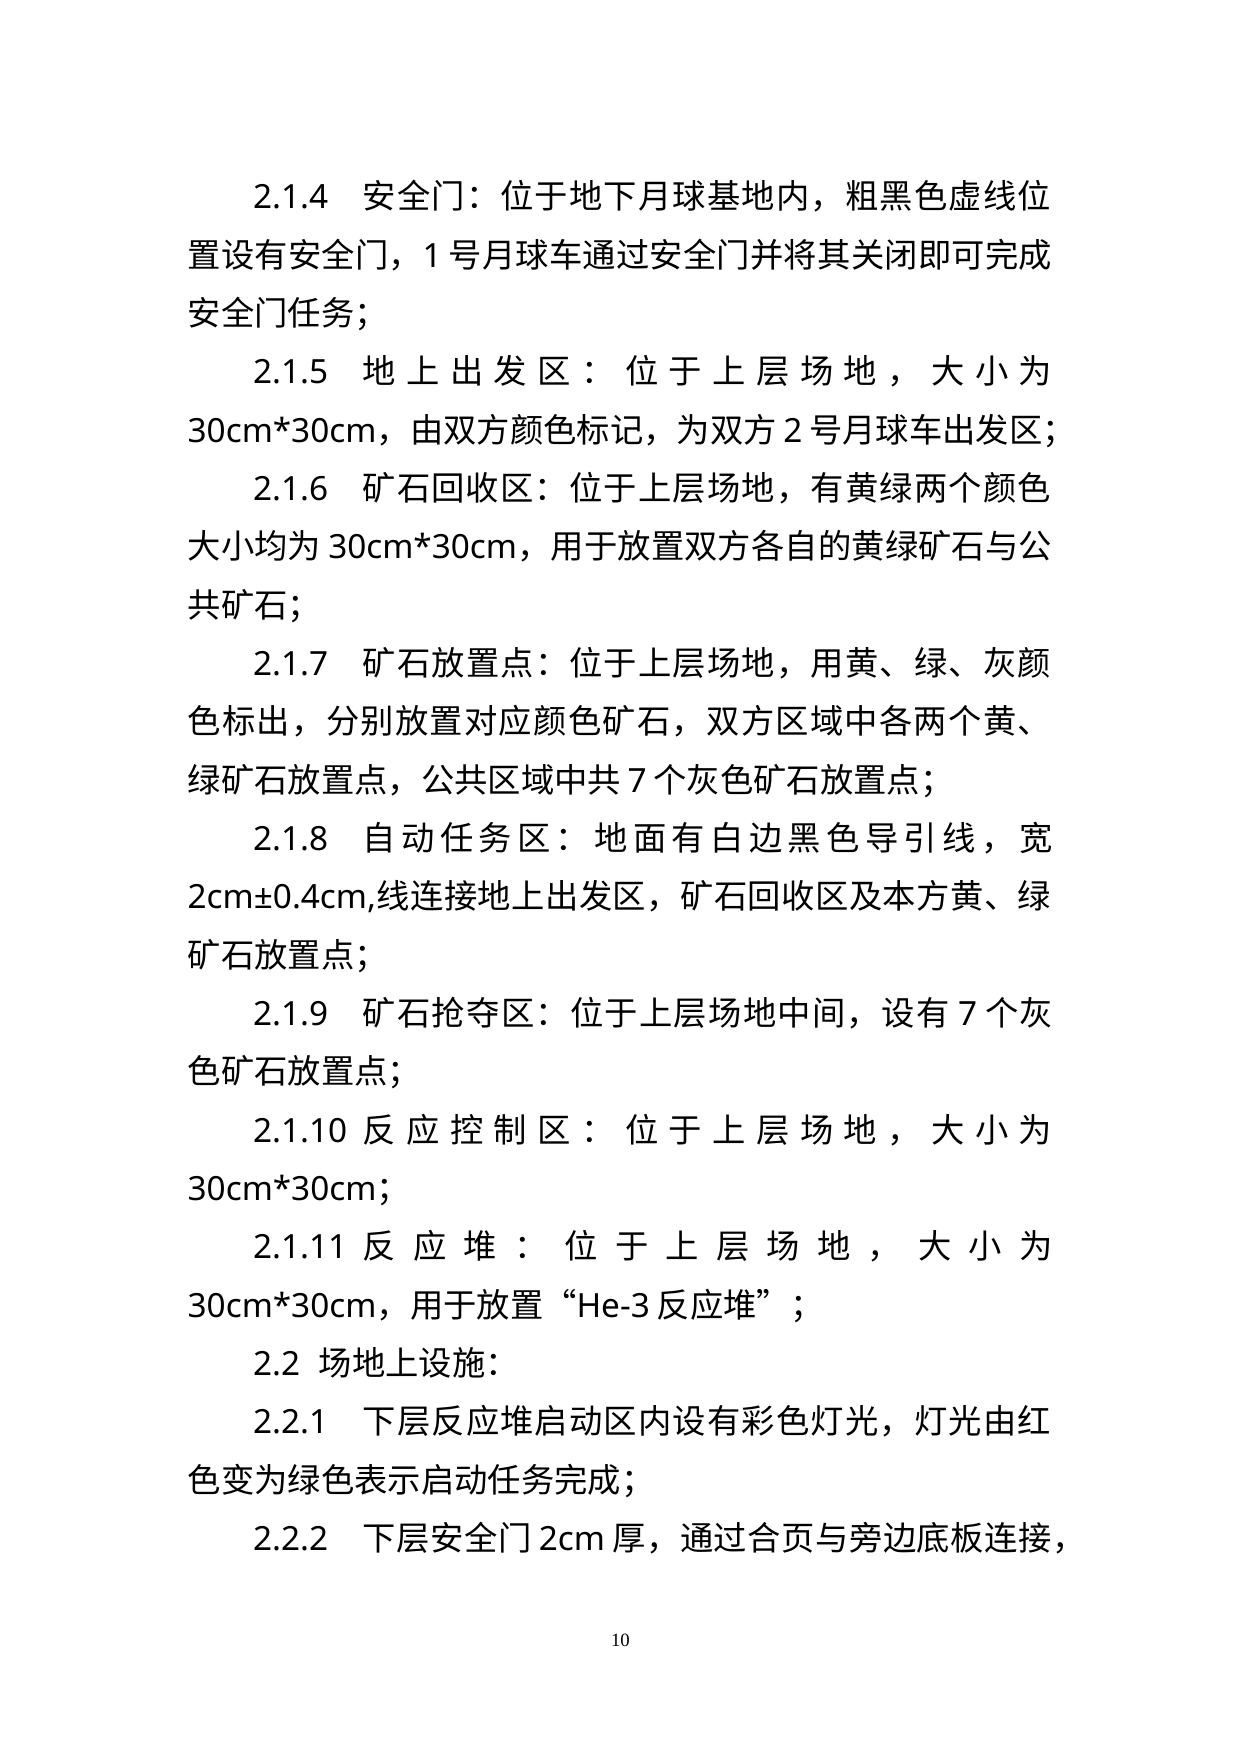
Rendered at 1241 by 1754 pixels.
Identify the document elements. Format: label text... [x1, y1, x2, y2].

text 2.1.6 矿石回收区：位于上层场地，有黄绿两个颜色，大小均为30cm*30cm，用于放置双方各自的黄绿矿石与公共矿石； [187, 454, 1053, 629]
text 2.1.9 矿石抢夺区：位于上层场地中间，设有7个灰色矿石放置点； [187, 979, 1053, 1095]
text 2.2.1 下层反应堆启动区内设有彩色灯光，灯光由红色变为绿色表示启动任务完成； [187, 1387, 1053, 1504]
text 2.1.5 地上出发区：位于上层场地，大小为30cm*30cm，由双方颜色标记，为双方2号月球车出发区； [187, 337, 1053, 454]
text 2.2 场地上设施： [187, 1329, 1053, 1387]
text 2.1.4 安全门：位于地下月球基地内，粗黑色虚线位置设有安全门，1号月球车通过安全门并将其关闭即可完成安全门任务； [187, 162, 1053, 337]
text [187, 1504, 1053, 1562]
text 2.1.8 自动任务区：地面有白边黑色导引线，宽2cm±0.4cm,线连接地上出发区，矿石回收区及本方黄、绿矿石放置点； [187, 804, 1053, 979]
text 2.1.11 反应堆：位于上层场地，大小为30cm*30cm，用于放置“He-3反应堆”； [187, 1212, 1053, 1329]
text 2.1.7 矿石放置点：位于上层场地，用黄、绿、灰颜色标出，分别放置对应颜色矿石，双方区域中各两个黄、绿矿石放置点，公共区域中共7个灰色矿石放置点； [187, 629, 1053, 804]
text 2.1.10 反应控制区：位于上层场地，大小为30cm*30cm； [187, 1095, 1053, 1212]
